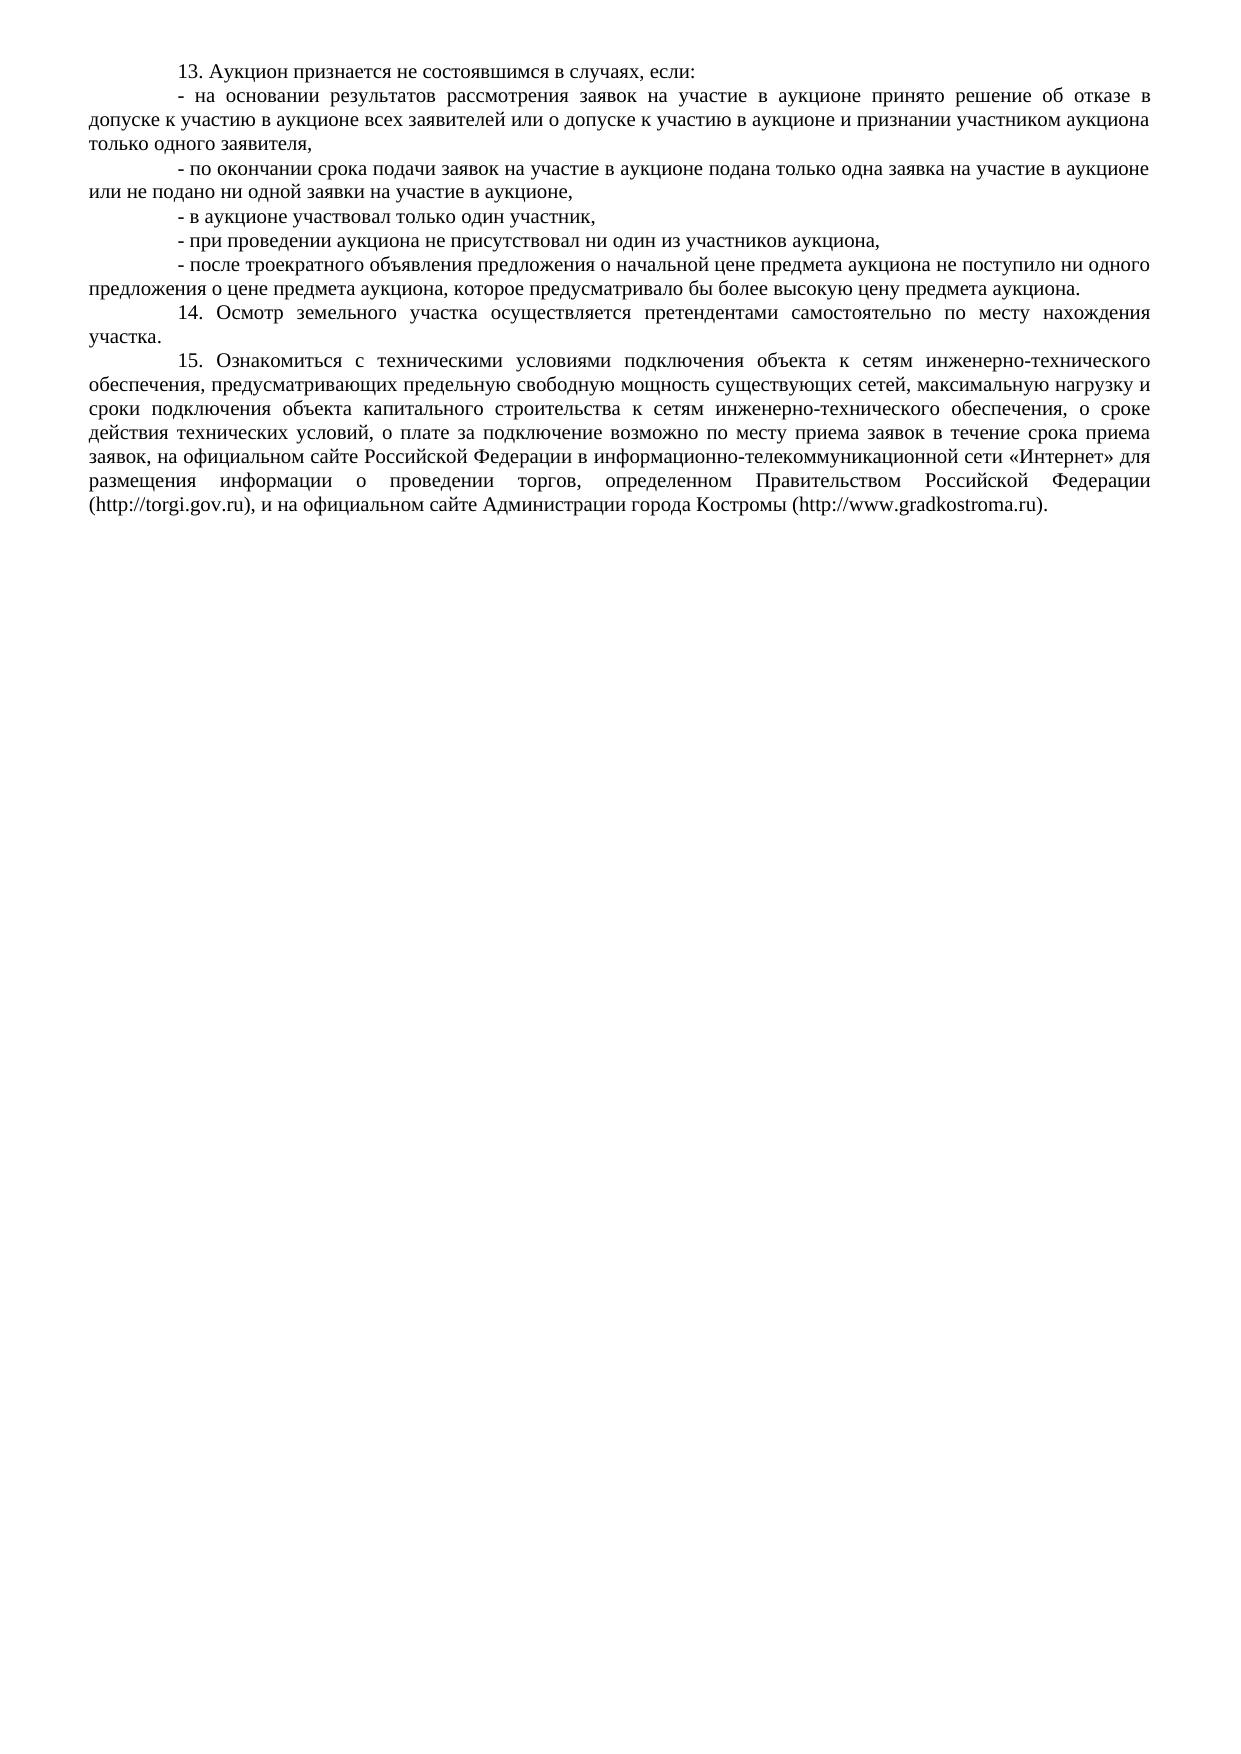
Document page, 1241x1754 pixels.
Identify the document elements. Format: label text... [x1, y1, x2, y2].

text - по окончании срока подачи заявок на участие в аукционе подана только одна заявка на участие в аукционе или не подано ни одной заявки на участие в аукционе, [89, 155, 1152, 203]
text 13. Аукцион признается не состоявшимся в случаях, если: [89, 59, 1152, 83]
text 14. Осмотр земельного участка осуществляется претендентами самостоятельно по месту нахождения участка. [89, 300, 1152, 348]
text - после троекратного объявления предложения о начальной цене предмета аукциона не поступило ни одного предложения о цене предмета аукциона, которое предусматривало бы более высокую цену предмета аукциона. [89, 252, 1152, 300]
text - на основании результатов рассмотрения заявок на участие в аукционе принято решение об отказе в допуске к участию в аукционе всех заявителей или о допуске к участию в аукционе и признании участником аукциона только одного заявителя, [89, 83, 1152, 155]
text - в аукционе участвовал только один участник, [89, 203, 1152, 228]
text 15. Ознакомиться с техническими условиями подключения объекта к сетям инженерно-технического обеспечения, предусматривающих предельную свободную мощность существующих сетей, максимальную нагрузку и сроки подключения объекта капитального строительства к сетям инженерно-технического обеспечения, о сроке действия технических условий, о плате за подключение возможно по месту приема заявок в течение срока приема заявок, на официальном сайте Российской Федерации в информационно-телекоммуникационной сети «Интернет» для размещения информации о проведении торгов, определенном Правительством Российской Федерации (http://torgi.gov.ru), и на официальном сайте Администрации города Костромы (http://www.gradkostroma.ru). [89, 348, 1152, 516]
text - при проведении аукциона не присутствовал ни один из участников аукциона, [89, 228, 1152, 252]
